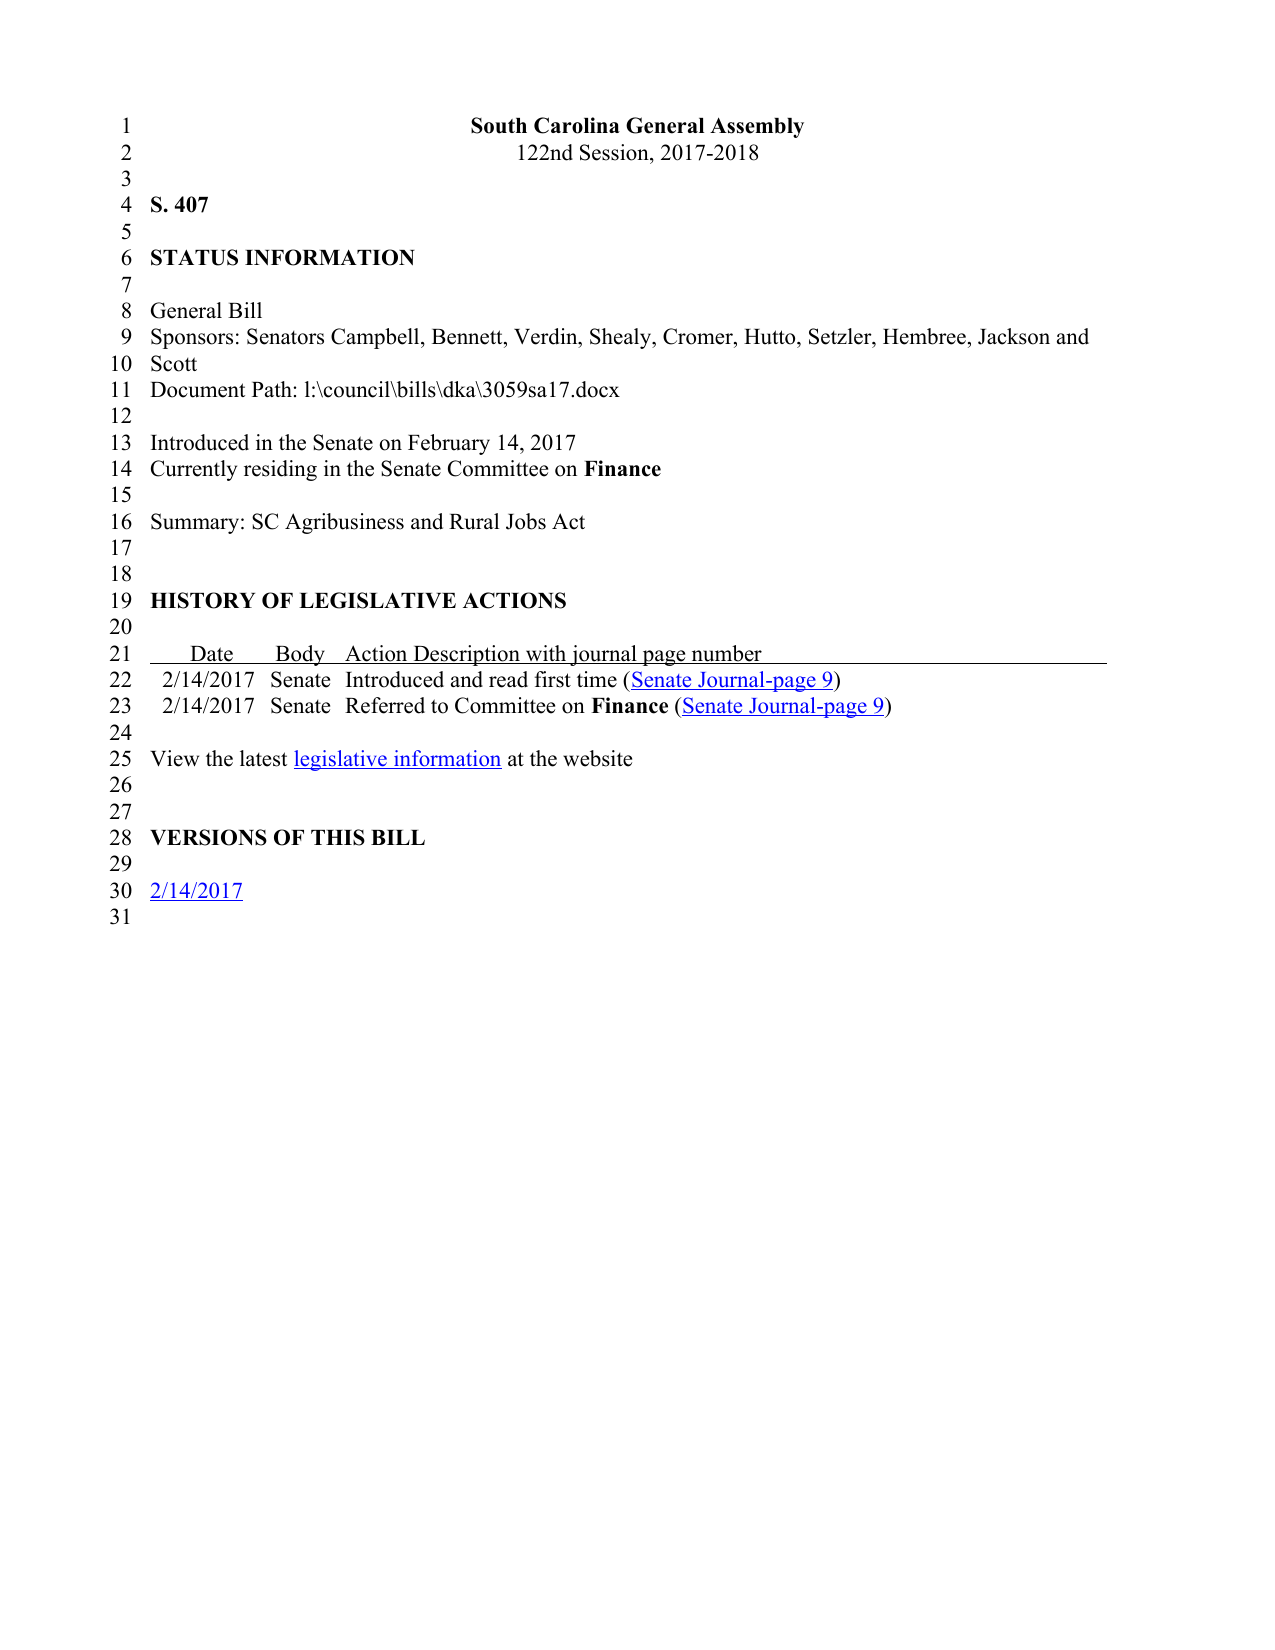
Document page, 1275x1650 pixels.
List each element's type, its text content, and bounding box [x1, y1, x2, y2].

text 122nd Session, 2017-2018 [150, 139, 1125, 165]
text Summary: SC Agribusiness and Rural Jobs Act [150, 508, 1125, 534]
text S. 407 [150, 192, 1125, 218]
text Currently residing in the Senate Committee on Finance [150, 455, 1125, 481]
text Introduced in the Senate on February 14, 2017 [150, 429, 1125, 455]
text 2/14/2017 [150, 877, 1125, 903]
text 2/14/2017 Senate Introduced and read first time (Senate Journal-page 9) [150, 666, 1125, 692]
text South Carolina General Assembly [150, 112, 1125, 139]
text Document Path: l:\council\bills\dka\3059sa17.docx [150, 376, 1125, 402]
text Sponsors: Senators Campbell, Bennett, Verdin, Shealy, Cromer, Hutto, Setzler, Hembree, Jackson and Scott [150, 323, 1125, 376]
text STATUS INFORMATION [150, 244, 1125, 271]
text View the latest legislative information at the website [150, 745, 1125, 771]
text HISTORY OF LEGISLATIVE ACTIONS [150, 587, 1125, 613]
text 2/14/2017 Senate Referred to Committee on Finance (Senate Journal-page 9) [150, 692, 1125, 719]
text VERSIONS OF THIS BILL [150, 824, 1125, 850]
text General Bill [150, 297, 1125, 323]
text Date Body Action Description with journal page number [150, 639, 1125, 666]
